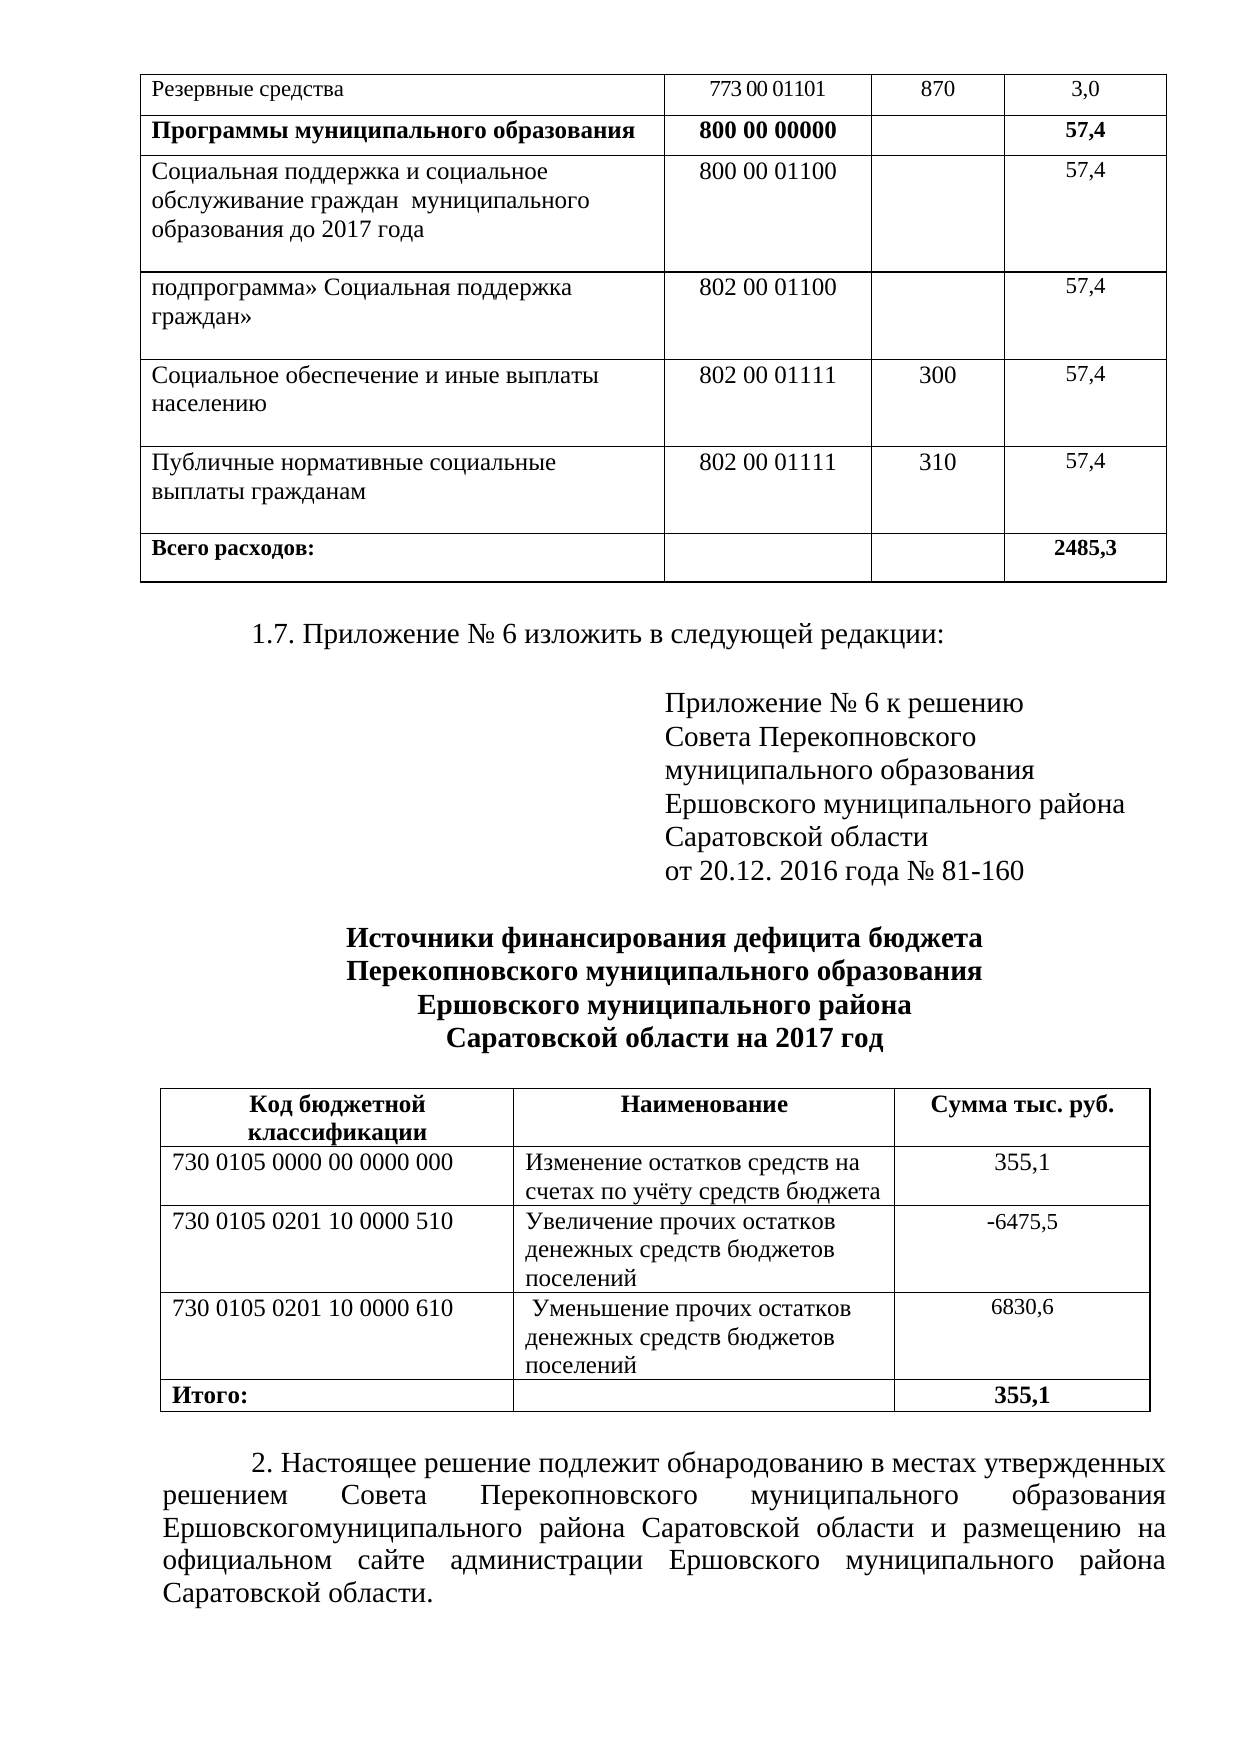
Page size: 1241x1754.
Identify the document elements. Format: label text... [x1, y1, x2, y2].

table_cell 355,1 [895, 1147, 1149, 1205]
table_cell 57,4 [1005, 273, 1166, 359]
table_cell [872, 273, 1004, 359]
table_cell 870 [872, 75, 1004, 114]
table_cell 730 0105 0201 10 0000 610 [161, 1293, 513, 1379]
table_cell Уменьшение прочих остатков денежных средств бюджетов поселений [514, 1293, 894, 1379]
table_cell 800 00 01100 [665, 156, 871, 271]
text Ершовского муниципального района [664, 786, 1167, 819]
text Перекопновского муниципального образования [162, 953, 1167, 987]
table_cell Итого: [161, 1380, 513, 1411]
text муниципального образования [664, 752, 1167, 786]
table_cell Изменение остатков средств на счетах по учёту средств бюджета [514, 1147, 894, 1205]
table_cell 802 00 01100 [665, 273, 871, 359]
table_cell 57,4 [1005, 447, 1166, 533]
table_cell 300 [872, 360, 1004, 446]
table_cell 57,4 [1005, 360, 1166, 446]
table_cell 800 00 00000 [665, 116, 871, 155]
table_cell 57,4 [1005, 116, 1166, 155]
table_cell Программы муниципального образования [141, 116, 664, 155]
table_cell Социальная поддержка и социальное обслуживание граждан муниципального образования до 2017 года [141, 156, 664, 271]
text Саратовской области [664, 819, 1167, 853]
table_cell [514, 1380, 894, 1411]
table_cell 355,1 [895, 1380, 1149, 1411]
text 1.7. Приложение № 6 изложить в следующей редакции: [162, 616, 1185, 649]
text Саратовской области на 2017 год [162, 1021, 1167, 1054]
table_cell 6830,6 [895, 1293, 1149, 1379]
text Источники финансирования дефицита бюджета [162, 920, 1167, 953]
table_cell [872, 116, 1004, 155]
table_cell [872, 534, 1004, 581]
table_cell 310 [872, 447, 1004, 533]
table_cell Всего расходов: [141, 534, 664, 581]
text Приложение № 6 к решению [664, 685, 1167, 719]
text от 20.12. 2016 года № 81-160 [664, 853, 1167, 886]
table_cell Резервные средства [141, 75, 664, 114]
text Ершовского муниципального района [162, 987, 1167, 1021]
table_cell 3,0 [1005, 75, 1166, 114]
table_cell подпрограмма» Социальная поддержка граждан» [141, 273, 664, 359]
table_header Сумма тыс. руб. [895, 1089, 1149, 1146]
table_cell Увеличение прочих остатков денежных средств бюджетов поселений [514, 1206, 894, 1292]
table_cell 57,4 [1005, 156, 1166, 271]
table_cell 2485,3 [1005, 534, 1166, 581]
table_header Наименование [514, 1089, 894, 1146]
text 2. Настоящее решение подлежит обнародованию в местах утвержденных решением Совета Перекопновского муниципального образования Ершовскогомуниципального района Саратовской области и размещению на официальном сайте администрации Ершовского муниципального района Саратовской области. [162, 1446, 1167, 1608]
text Совета Перекопновского [664, 719, 1167, 752]
table_cell Социальное обеспечение и иные выплаты населению [141, 360, 664, 446]
table_cell 730 0105 0201 10 0000 510 [161, 1206, 513, 1292]
table_cell [665, 534, 871, 581]
table_cell 802 00 01111 [665, 360, 871, 446]
table_cell 802 00 01111 [665, 447, 871, 533]
table_header Код бюджетной классификации [161, 1089, 513, 1146]
table_cell [872, 156, 1004, 271]
table_cell -6475,5 [895, 1206, 1149, 1292]
table_cell Публичные нормативные социальные выплаты гражданам [141, 447, 664, 533]
table_cell 730 0105 0000 00 0000 000 [161, 1147, 513, 1205]
table_cell 773 00 01101 [665, 75, 871, 114]
